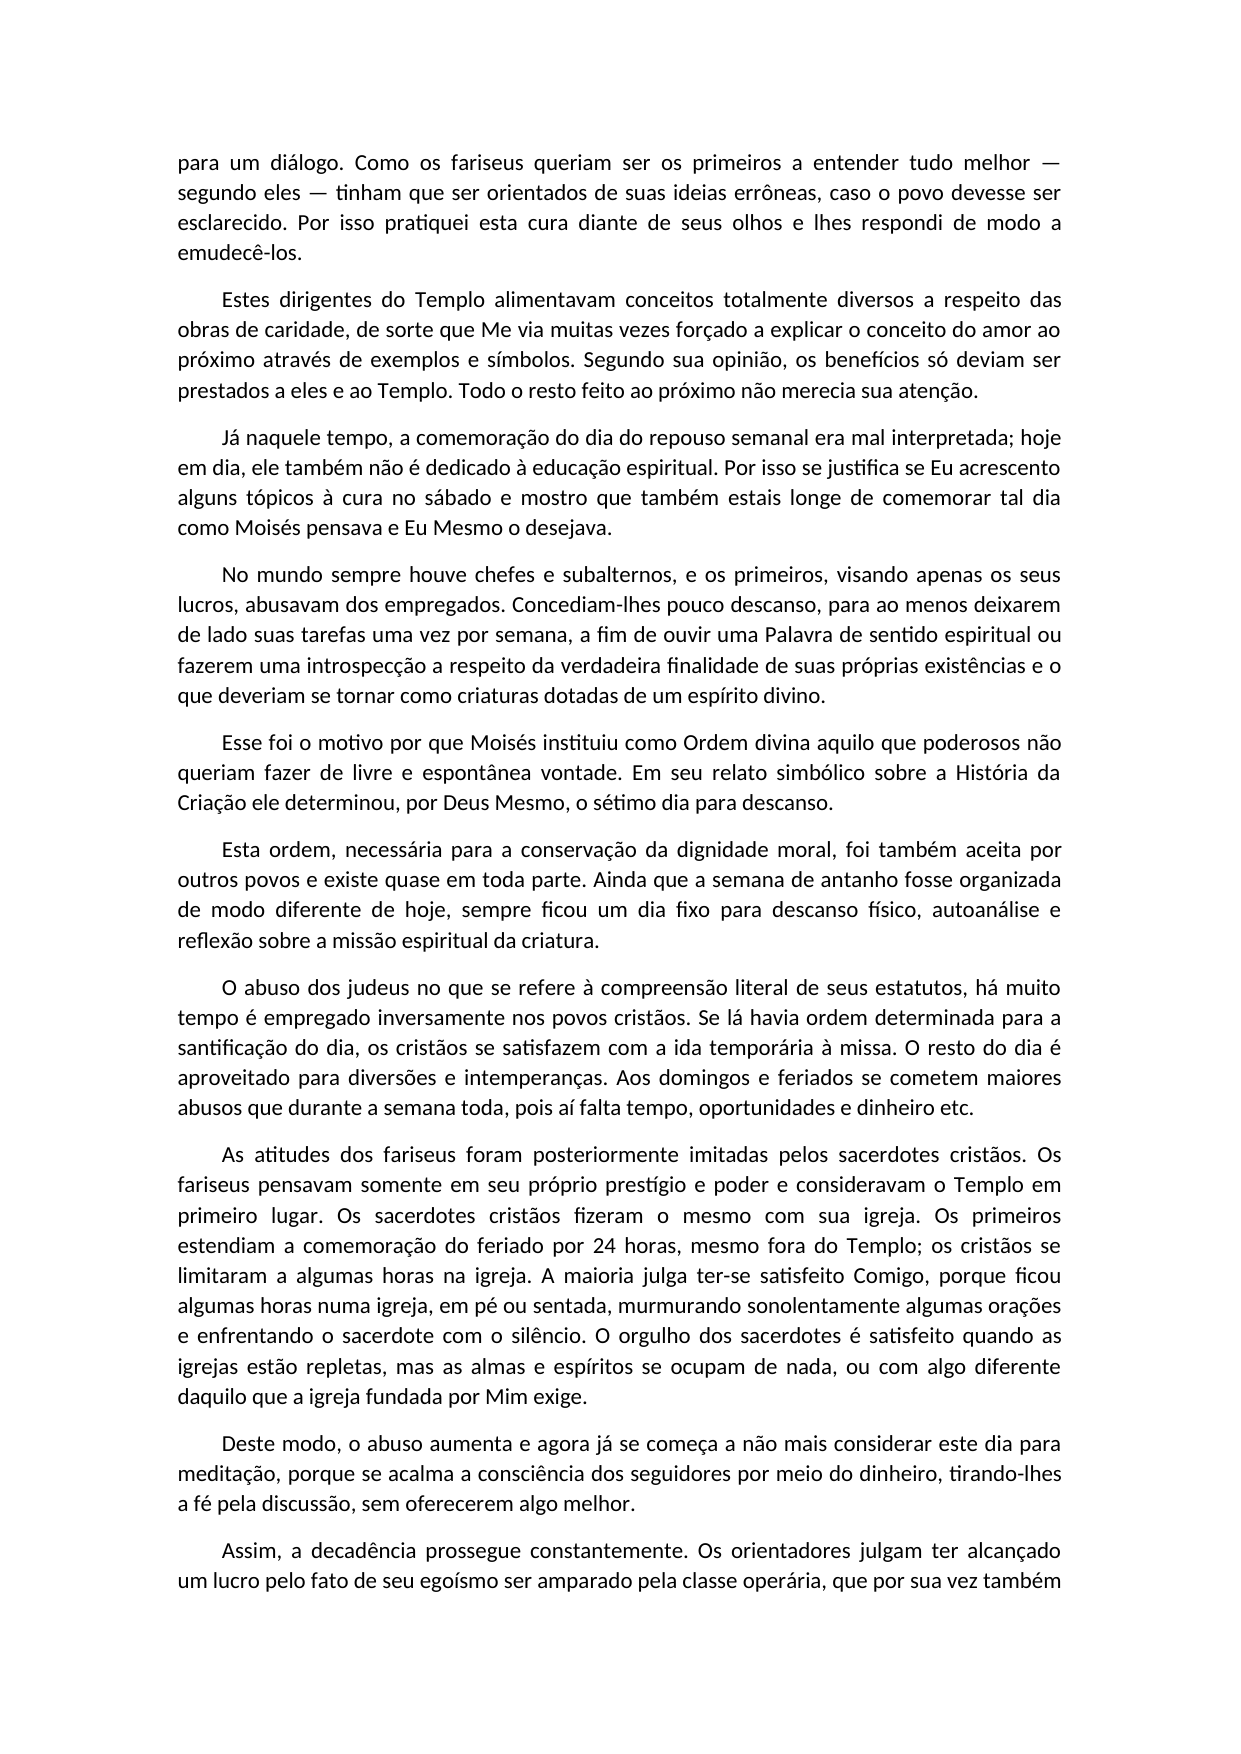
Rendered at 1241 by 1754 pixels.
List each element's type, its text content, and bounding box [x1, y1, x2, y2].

text Já naquele tempo, a comemoração do dia do repouso semanal era mal interpretada; hoje em dia, ele também não é dedicado à educação espiritual. Por isso se justifica se Eu acrescento alguns tópicos à cura no sábado e mostro que também estais longe de comemorar tal dia como Moisés pensava e Eu Mesmo o desejava. [177, 423, 1063, 541]
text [177, 148, 1063, 266]
text Deste modo, o abuso aumenta e agora já se começa a não mais considerar este dia para meditação, porque se acalma a consciência dos seguidores por meio do dinheiro, tirando-lhes a fé pela discussão, sem oferecerem algo melhor. [177, 1429, 1063, 1517]
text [177, 1536, 1063, 1594]
text No mundo sempre houve chefes e subalternos, e os primeiros, visando apenas os seus lucros, abusavam dos empregados. Concediam-lhes pouco descanso, para ao menos deixarem de lado suas tarefas uma vez por semana, a fim de ouvir uma Palavra de sentido espiritual ou fazerem uma introspecção a respeito da verdadeira finalidade de suas próprias existências e o que deveriam se tornar como criaturas dotadas de um espírito divino. [177, 560, 1063, 709]
text Esse foi o motivo por que Moisés instituiu como Ordem divina aquilo que poderosos não queriam fazer de livre e espontânea vontade. Em seu relato simbólico sobre a História da Criação ele determinou, por Deus Mesmo, o sétimo dia para descanso. [177, 728, 1063, 816]
text Esta ordem, necessária para a conservação da dignidade moral, foi também aceita por outros povos e existe quase em toda parte. Ainda que a semana de antanho fosse organizada de modo diferente de hoje, sempre ficou um dia fixo para descanso físico, autoanálise e reflexão sobre a missão espiritual da criatura. [177, 835, 1063, 954]
text Estes dirigentes do Templo alimentavam conceitos totalmente diversos a respeito das obras de caridade, de sorte que Me via muitas vezes forçado a explicar o conceito do amor ao próximo através de exemplos e símbolos. Segundo sua opinião, os benefícios só deviam ser prestados a eles e ao Templo. Todo o resto feito ao próximo não merecia sua atenção. [177, 285, 1063, 404]
text As atitudes dos fariseus foram posteriormente imitadas pelos sacerdotes cristãos. Os fariseus pensavam somente em seu próprio prestígio e poder e consideravam o Templo em primeiro lugar. Os sacerdotes cristãos fizeram o mesmo com sua igreja. Os primeiros estendiam a comemoração do feriado por 24 horas, mesmo fora do Templo; os cristãos se limitaram a algumas horas na igreja. A maioria julga ter-se satisfeito Comigo, porque ficou algumas horas numa igreja, em pé ou sentada, murmurando sonolentamente algumas orações e enfrentando o sacerdote com o silêncio. O orgulho dos sacerdotes é satisfeito quando as igrejas estão repletas, mas as almas e espíritos se ocupam de nada, ou com algo diferente daquilo que a igreja fundada por Mim exige. [177, 1140, 1063, 1410]
text O abuso dos judeus no que se refere à compreensão literal de seus estatutos, há muito tempo é empregado inversamente nos povos cristãos. Se lá havia ordem determinada para a santificação do dia, os cristãos se satisfazem com a ida temporária à missa. O resto do dia é aproveitado para diversões e intemperanças. Aos domingos e feriados se cometem maiores abusos que durante a semana toda, pois aí falta tempo, oportunidades e dinheiro etc. [177, 973, 1063, 1121]
